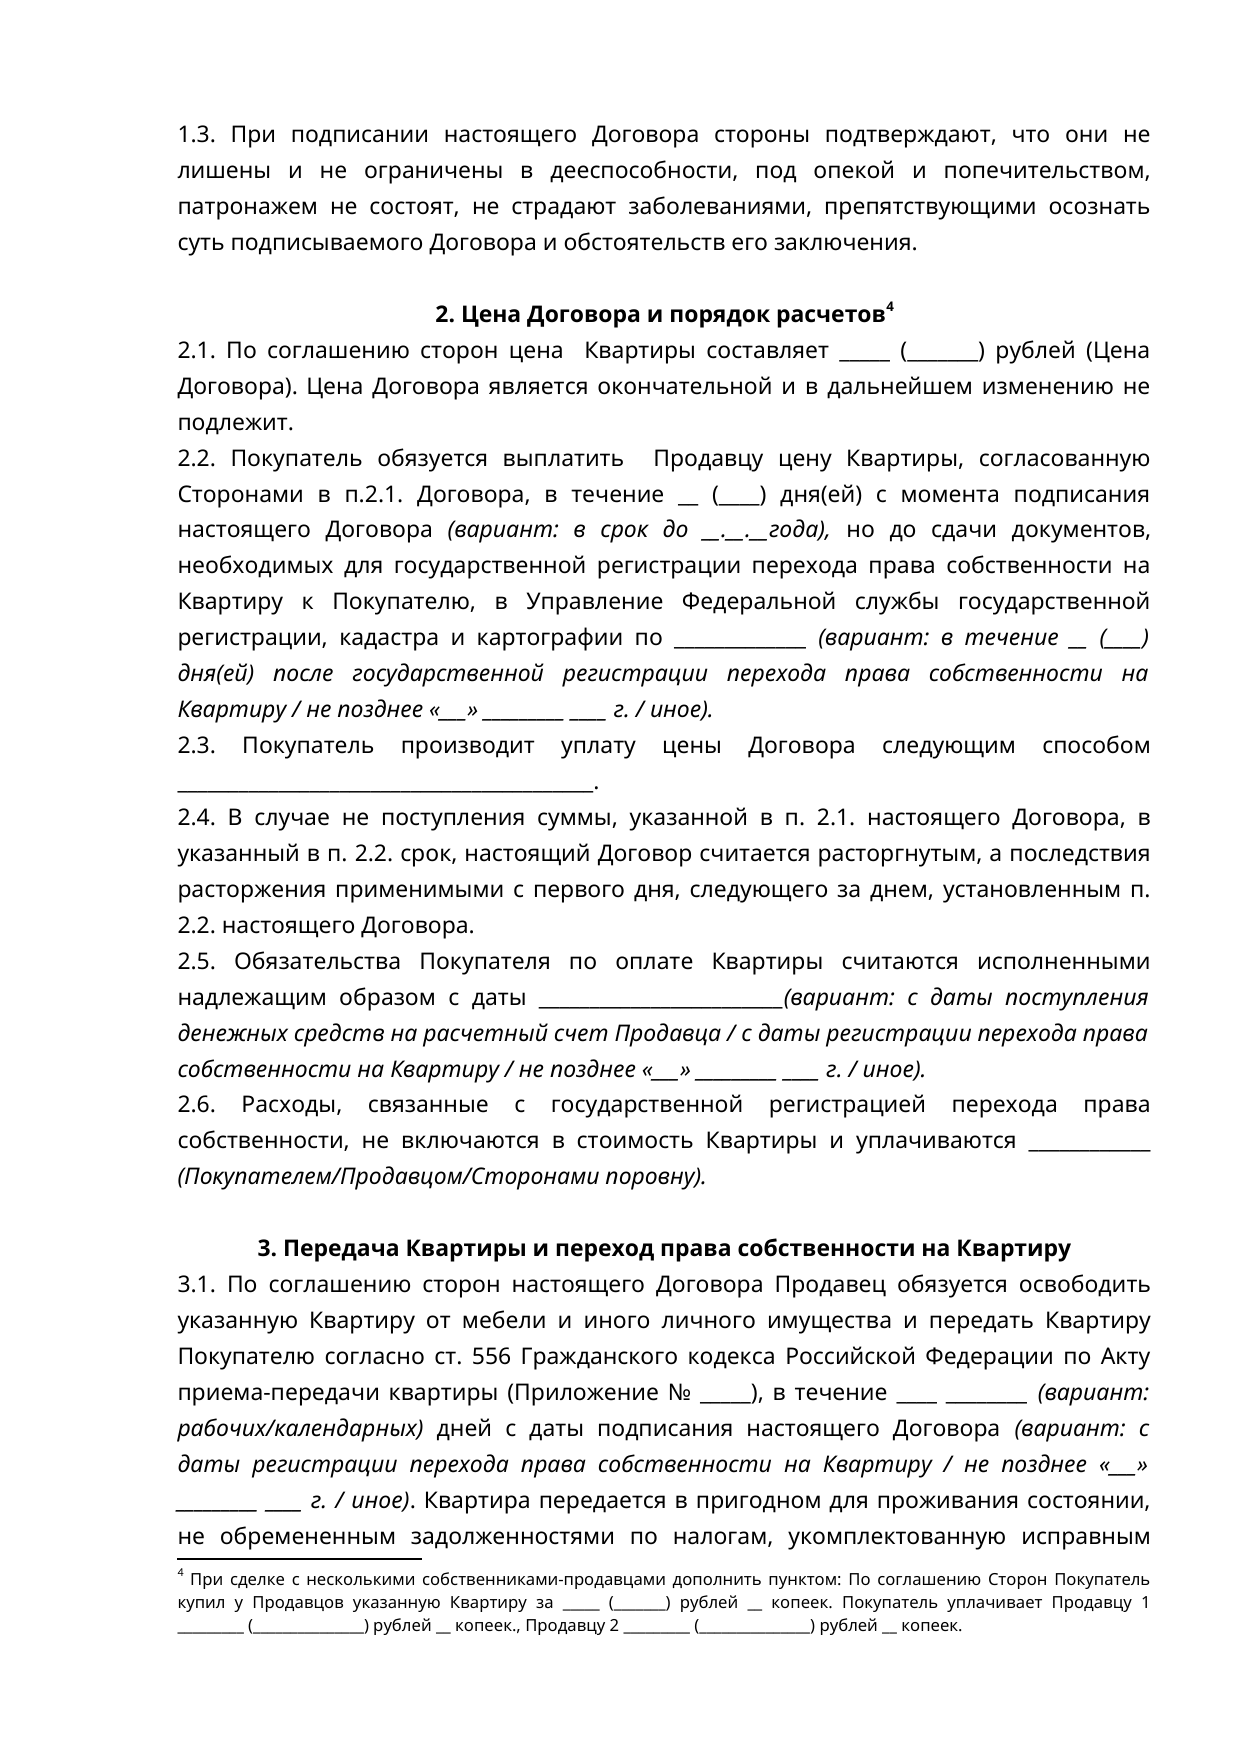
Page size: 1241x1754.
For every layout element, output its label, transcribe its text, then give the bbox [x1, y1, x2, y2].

text 2.5. Обязательства Покупателя по оплате Квартиры считаются исполненными надлежащим образом с даты ________________________(вариант: с даты поступления денежных средств на расчетный счет Продавца / с даты регистрации перехода права собственности на Квартиру / не позднее «___» _________ ____ г. / иное). [177, 945, 1152, 1084]
text 2.1. По соглашению сторон цена Квартиры составляет _____ (_______) рублей (Цена Договора). Цена Договора является окончательной и в дальнейшем изменению не подлежит. [177, 334, 1152, 437]
text 2.6. Расходы, связанные с государственной регистрацией перехода права собственности, не включаются в стоимость Квартиры и уплачиваются ____________ (Покупателем/Продавцом/Сторонами поровну). [177, 1088, 1152, 1192]
text 2.2. Покупатель обязуется выплатить Продавцу цену Квартиры, согласованную Сторонами в п.2.1. Договора, в течение __ (____) дня(ей) с момента подписания настоящего Договора (вариант: в срок до __.__.__года), но до сдачи документов, необходимых для государственной регистрации перехода права собственности на Квартиру к Покупателю, в Управление Федеральной службы государственной регистрации, кадастра и картографии по _____________ (вариант: в течение __ (____) дня(ей) после государственной регистрации перехода права собственности на Квартиру / не позднее «___» _________ ____ г. / иное). [177, 442, 1152, 724]
text 2.4. В случае не поступления суммы, указанной в п. 2.1. настоящего Договора, в указанный в п. 2.2. срок, настоящий Договор считается расторгнутым, а последствия расторжения применимыми с первого дня, следующего за днем, установленным п. 2.2. настоящего Договора. [177, 801, 1152, 940]
text 1.3. При подписании настоящего Договора стороны подтверждают, что они не лишены и не ограничены в дееспособности, под опекой и попечительством, патронажем не состоят, не страдают заболеваниями, препятствующими осознать суть подписываемого Договора и обстоятельств его заключения. [177, 118, 1152, 257]
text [177, 1268, 1152, 1551]
text 3. Передача Квартиры и переход права собственности на Квартиру [177, 1232, 1152, 1263]
text 2. Цена Договора и порядок расчетов [177, 298, 1152, 329]
text 2.3. Покупатель производит уплату цены Договора следующим способом _________________________________________. [177, 729, 1152, 796]
